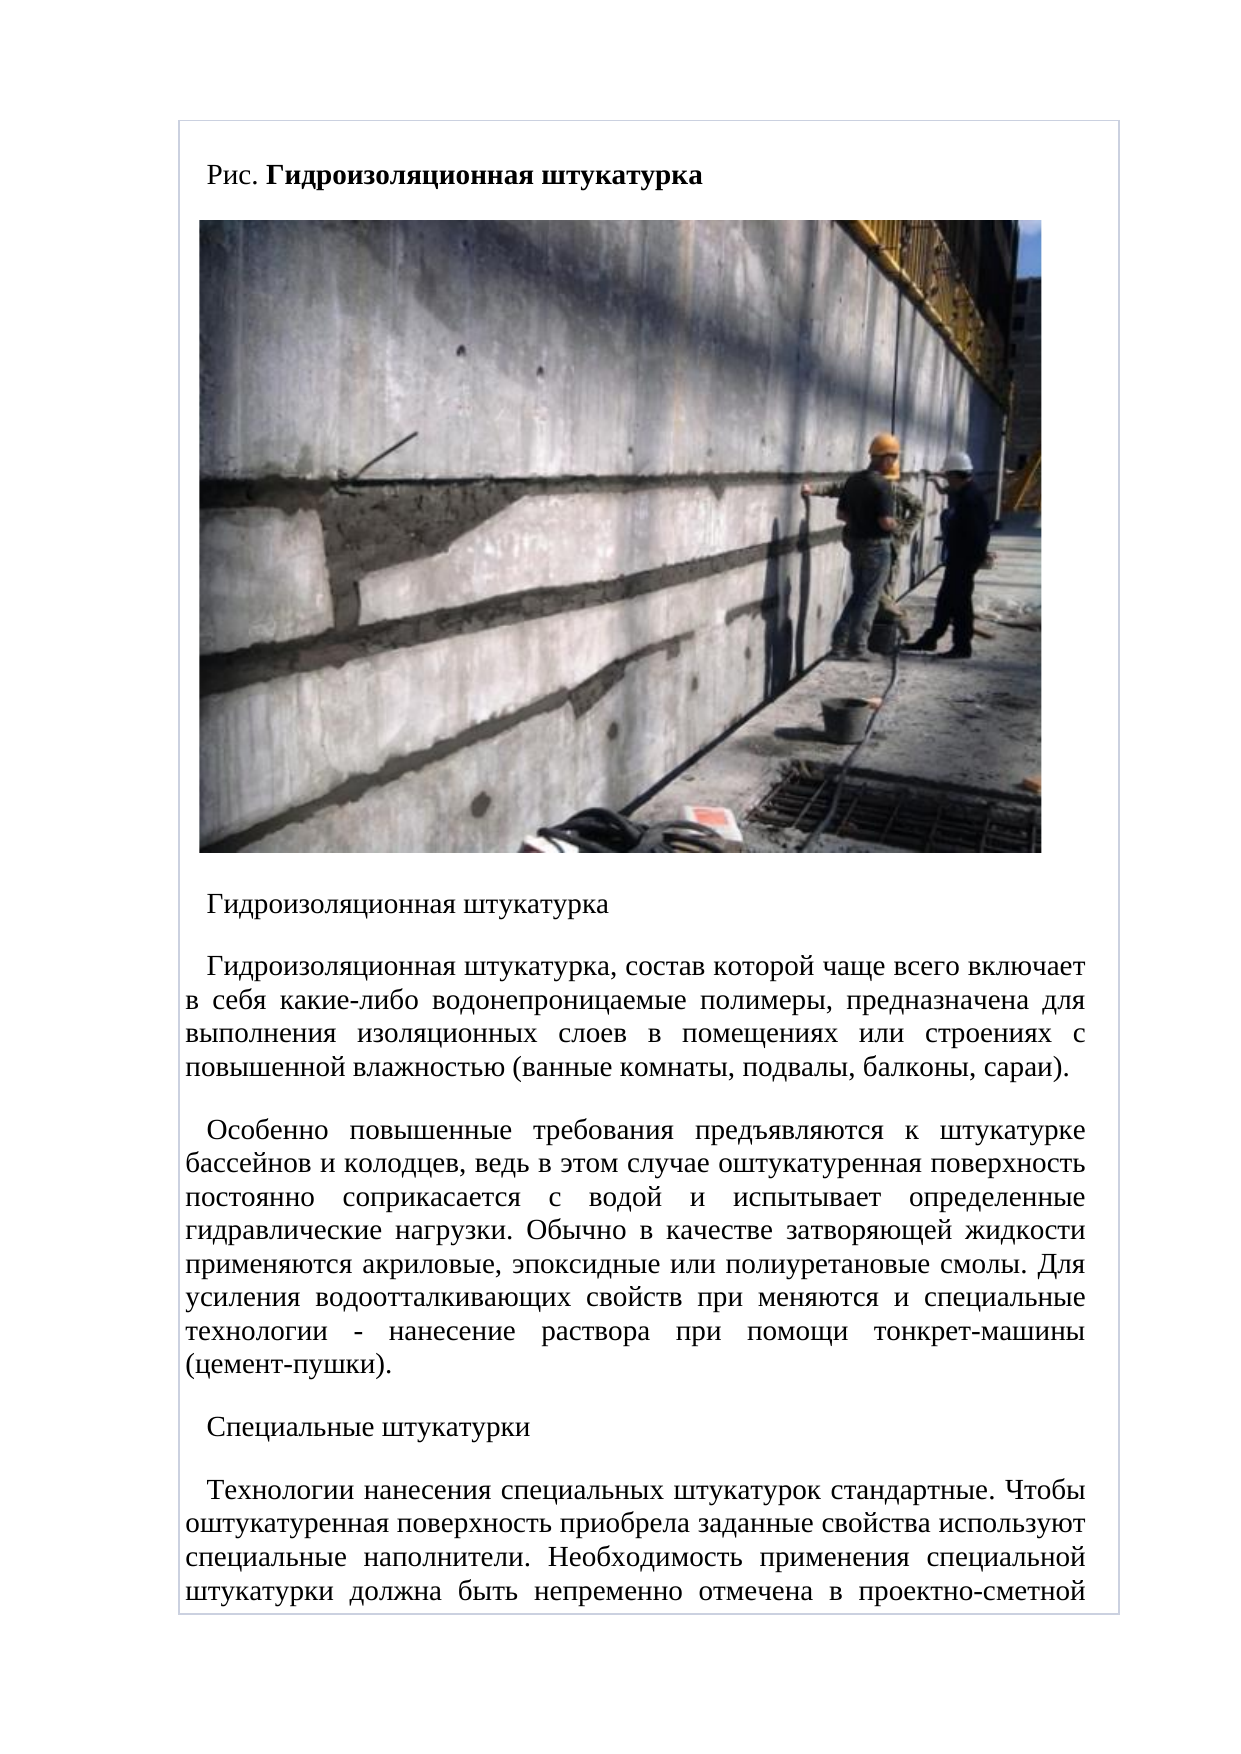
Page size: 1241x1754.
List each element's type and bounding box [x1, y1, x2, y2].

picture [199, 220, 1042, 853]
table_header [177, 118, 1152, 1616]
